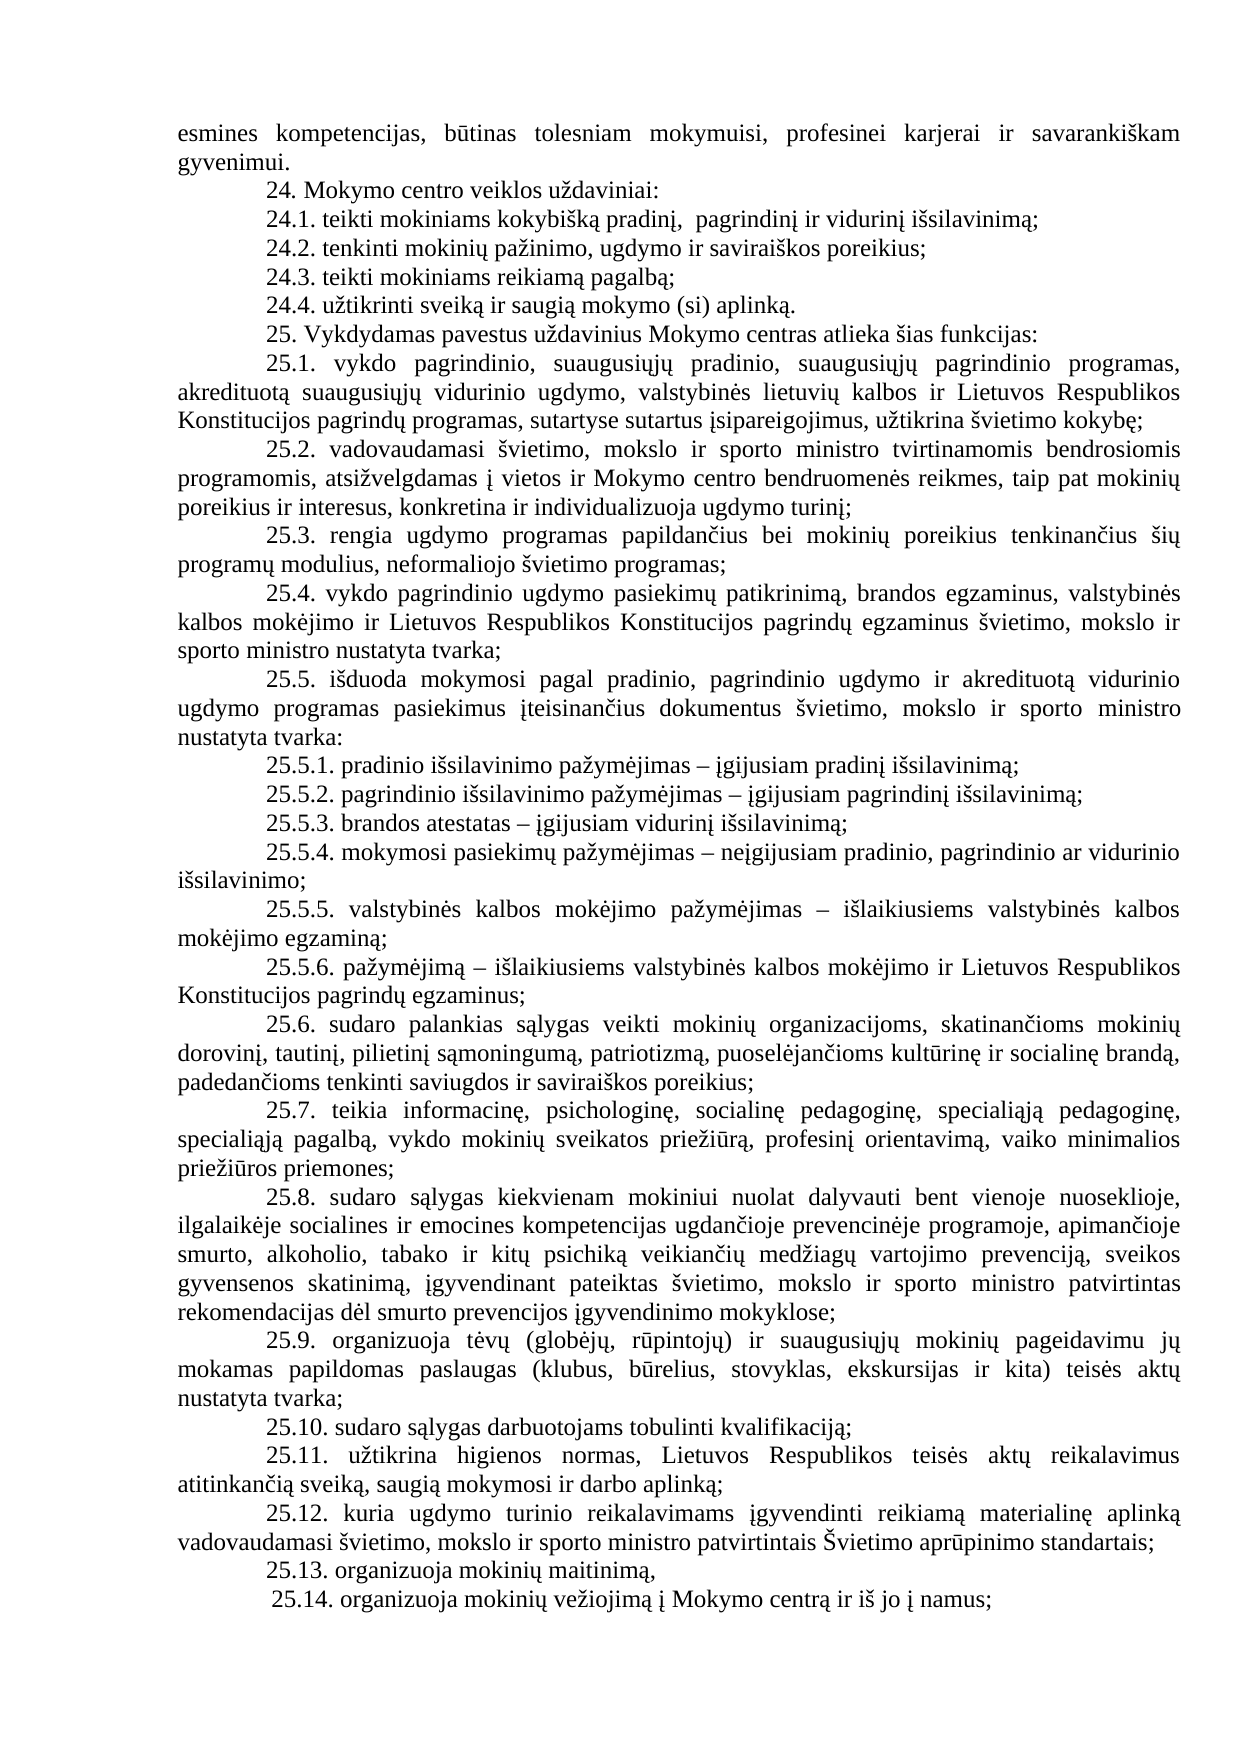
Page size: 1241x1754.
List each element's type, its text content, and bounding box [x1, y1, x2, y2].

text 24.1. teikti mokiniams kokybišką pradinį, pagrindinį ir vidurinį išsilavinimą; [177, 204, 1181, 233]
text 25.14. organizuoja mokinių vežiojimą į Mokymo centrą ir iš jo į namus; [177, 1584, 1181, 1613]
text 25.8. sudaro sąlygas kiekvienam mokiniui nuolat dalyvauti bent vienoje nuoseklioje, ilgalaikėje socialines ir emocines kompetencijas ugdančioje prevencinėje programoje, apimančioje smurto, alkoholio, tabako ir kitų psichiką veikiančių medžiagų vartojimo prevenciją, sveikos gyvensenos skatinimą, įgyvendinant pateiktas švietimo, mokslo ir sporto ministro patvirtintas rekomendacijas dėl smurto prevencijos įgyvendinimo mokyklose; [177, 1182, 1181, 1326]
text 25.13. organizuoja mokinių maitinimą, [177, 1556, 1181, 1584]
text 25.5.1. pradinio išsilavinimo pažymėjimas – įgijusiam pradinį išsilavinimą; [177, 751, 1181, 779]
text 25.5.6. pažymėjimą – išlaikiusiems valstybinės kalbos mokėjimo ir Lietuvos Respublikos Konstitucijos pagrindų egzaminus; [177, 952, 1181, 1009]
text 25.11. užtikrina higienos normas, Lietuvos Respublikos teisės aktų reikalavimus atitinkančią sveiką, saugią mokymosi ir darbo aplinką; [177, 1441, 1181, 1498]
text 25.4. vykdo pagrindinio ugdymo pasiekimų patikrinimą, brandos egzaminus, valstybinės kalbos mokėjimo ir Lietuvos Respublikos Konstitucijos pagrindų egzaminus švietimo, mokslo ir sporto ministro nustatyta tvarka; [177, 578, 1181, 664]
text 25. Vykdydamas pavestus uždavinius Mokymo centras atlieka šias funkcijas: [177, 319, 1181, 348]
text 25.5. išduoda mokymosi pagal pradinio, pagrindinio ugdymo ir akredituotą vidurinio ugdymo programas pasiekimus įteisinančius dokumentus švietimo, mokslo ir sporto ministro nustatyta tvarka: [177, 664, 1181, 751]
text 25.5.5. valstybinės kalbos mokėjimo pažymėjimas – išlaikiusiems valstybinės kalbos mokėjimo egzaminą; [177, 894, 1181, 952]
text 24. Mokymo centro veiklos uždaviniai: [177, 176, 1181, 204]
text 25.5.4. mokymosi pasiekimų pažymėjimas – neįgijusiam pradinio, pagrindinio ar vidurinio išsilavinimo; [177, 837, 1181, 894]
text 25.3. rengia ugdymo programas papildančius bei mokinių poreikius tenkinančius šių programų modulius, neformaliojo švietimo programas; [177, 521, 1181, 578]
text 25.5.2. pagrindinio išsilavinimo pažymėjimas – įgijusiam pagrindinį išsilavinimą; [177, 779, 1181, 808]
text 24.4. užtikrinti sveiką ir saugią mokymo (si) aplinką. [177, 291, 1181, 319]
text 25.10. sudaro sąlygas darbuotojams tobulinti kvalifikaciją; [177, 1412, 1181, 1441]
text 25.1. vykdo pagrindinio, suaugusiųjų pradinio, suaugusiųjų pagrindinio programas, akredituotą suaugusiųjų vidurinio ugdymo, valstybinės lietuvių kalbos ir Lietuvos Respublikos Konstitucijos pagrindų programas, sutartyse sutartus įsipareigojimus, užtikrina švietimo kokybę; [177, 348, 1181, 434]
text 25.5.3. brandos atestatas – įgijusiam vidurinį išsilavinimą; [177, 808, 1181, 837]
text 25.2. vadovaudamasi švietimo, mokslo ir sporto ministro tvirtinamomis bendrosiomis programomis, atsižvelgdamas į vietos ir Mokymo centro bendruomenės reikmes, taip pat mokinių poreikius ir interesus, konkretina ir individualizuoja ugdymo turinį; [177, 434, 1181, 521]
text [177, 118, 1181, 176]
text 25.9. organizuoja tėvų (globėjų, rūpintojų) ir suaugusiųjų mokinių pageidavimu jų mokamas papildomas paslaugas (klubus, būrelius, stovyklas, ekskursijas ir kita) teisės aktų nustatyta tvarka; [177, 1326, 1181, 1412]
text 24.3. teikti mokiniams reikiamą pagalbą; [177, 262, 1181, 291]
text 24.2. tenkinti mokinių pažinimo, ugdymo ir saviraiškos poreikius; [177, 233, 1181, 262]
text 25.7. teikia informacinę, psichologinę, socialinę pedagoginę, specialiąją pedagoginę, specialiąją pagalbą, vykdo mokinių sveikatos priežiūrą, profesinį orientavimą, vaiko minimalios priežiūros priemones; [177, 1096, 1181, 1182]
text 25.12. kuria ugdymo turinio reikalavimams įgyvendinti reikiamą materialinę aplinką vadovaudamasi švietimo, mokslo ir sporto ministro patvirtintais Švietimo aprūpinimo standartais; [177, 1498, 1181, 1556]
text 25.6. sudaro palankias sąlygas veikti mokinių organizacijoms, skatinančioms mokinių dorovinį, tautinį, pilietinį sąmoningumą, patriotizmą, puoselėjančioms kultūrinę ir socialinę brandą, padedančioms tenkinti saviugdos ir saviraiškos poreikius; [177, 1009, 1181, 1096]
